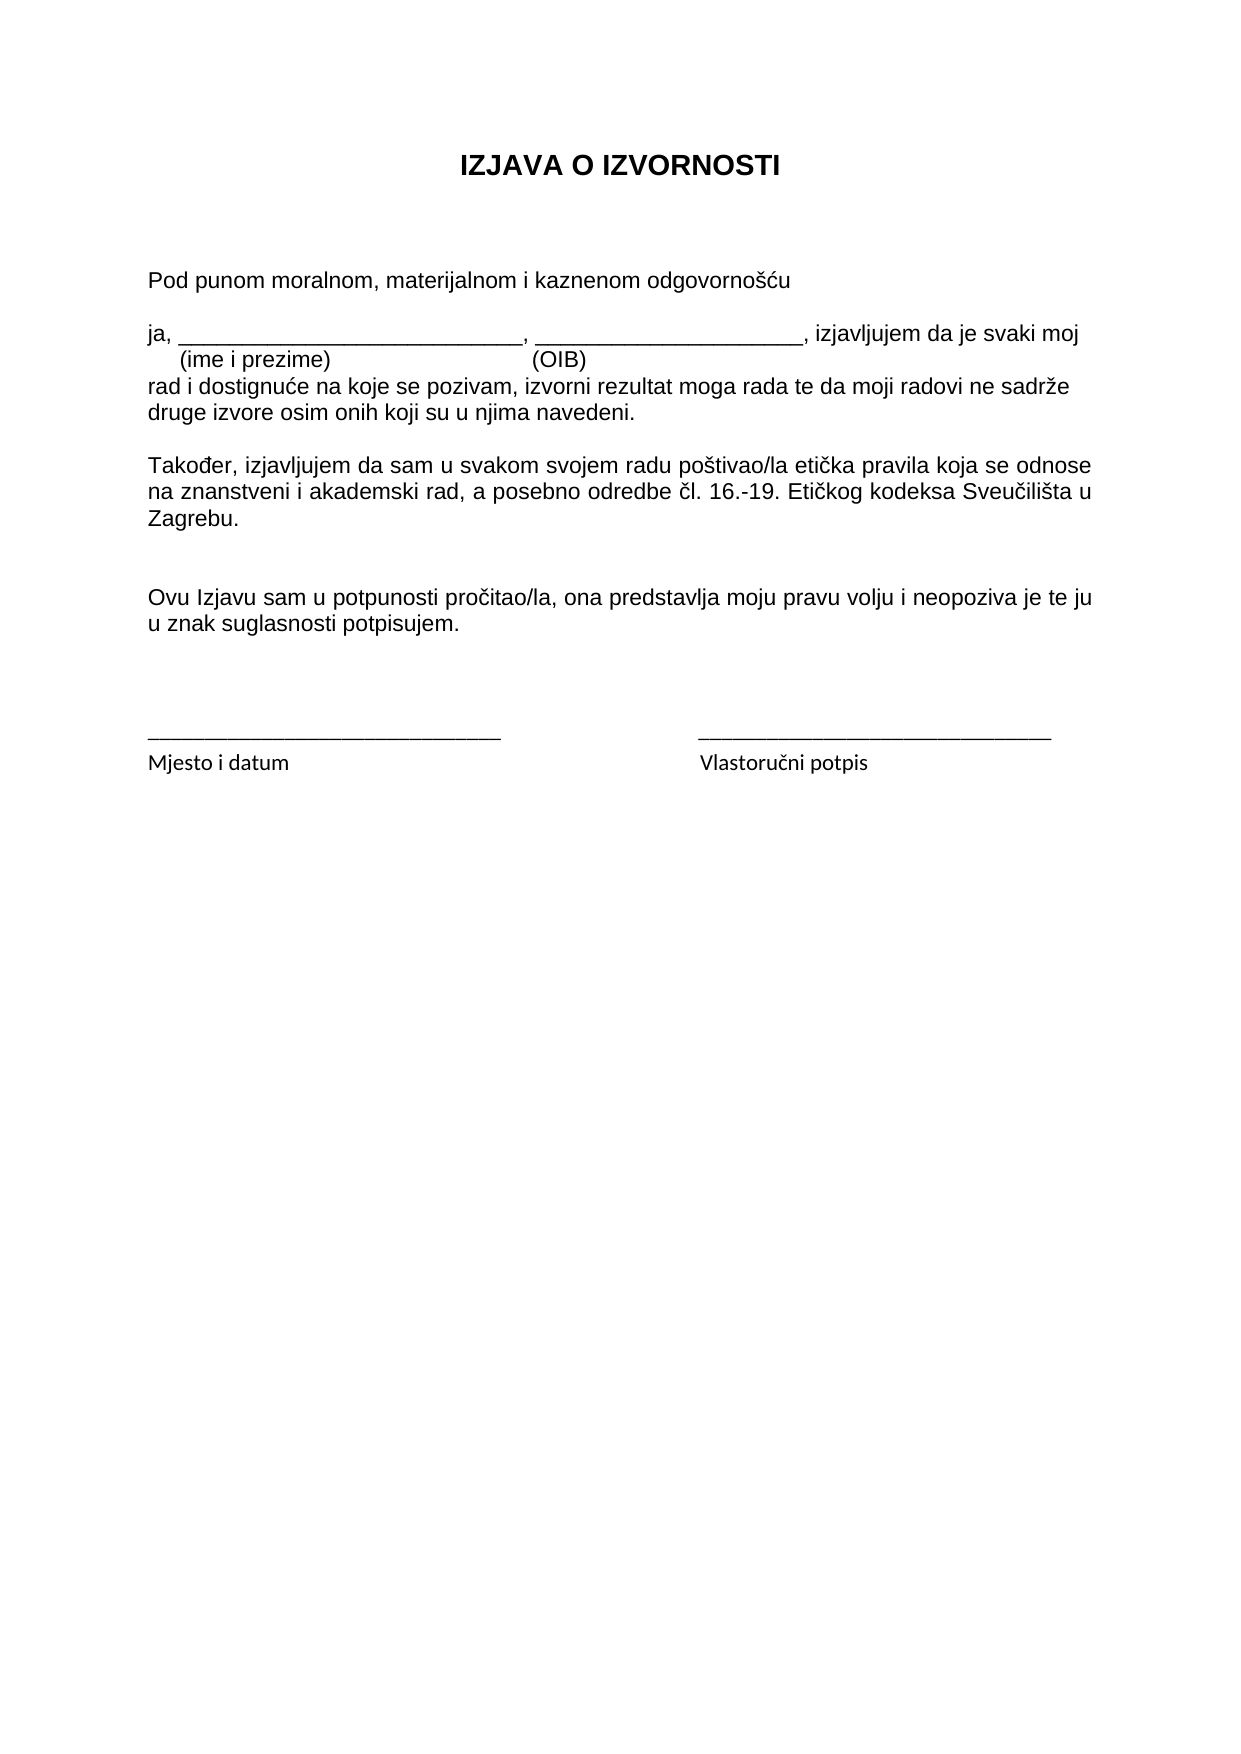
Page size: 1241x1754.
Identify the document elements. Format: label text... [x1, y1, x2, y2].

text ja, ___________________________, _____________________, izjavljujem da je svaki moj [148, 320, 1093, 346]
text Također, izjavljujem da sam u svakom svojem radu poštivao/la etička pravila koja se odnose na znanstveni i akademski rad, a posebno odredbe čl. 16.-19. Etičkog kodeksa Sveučilišta u Zagrebu. [148, 452, 1093, 531]
text _______________________________ _______________________________ Mjesto i datum Vlastoručni potpis [148, 715, 1093, 776]
text (ime i prezime) (OIB) [148, 346, 1093, 373]
text IZJAVA O IZVORNOSTI [148, 148, 1093, 181]
text Pod punom moralnom, materijalnom i kaznenom odgovornošću [148, 267, 1093, 294]
text Ovu Izjavu sam u potpunosti pročitao/la, ona predstavlja moju pravu volju i neopoziva je te ju u znak suglasnosti potpisujem. [148, 584, 1093, 636]
text rad i dostignuće na koje se pozivam, izvorni rezultat moga rada te da moji radovi ne sadrže druge izvore osim onih koji su u njima navedeni. [148, 373, 1093, 426]
